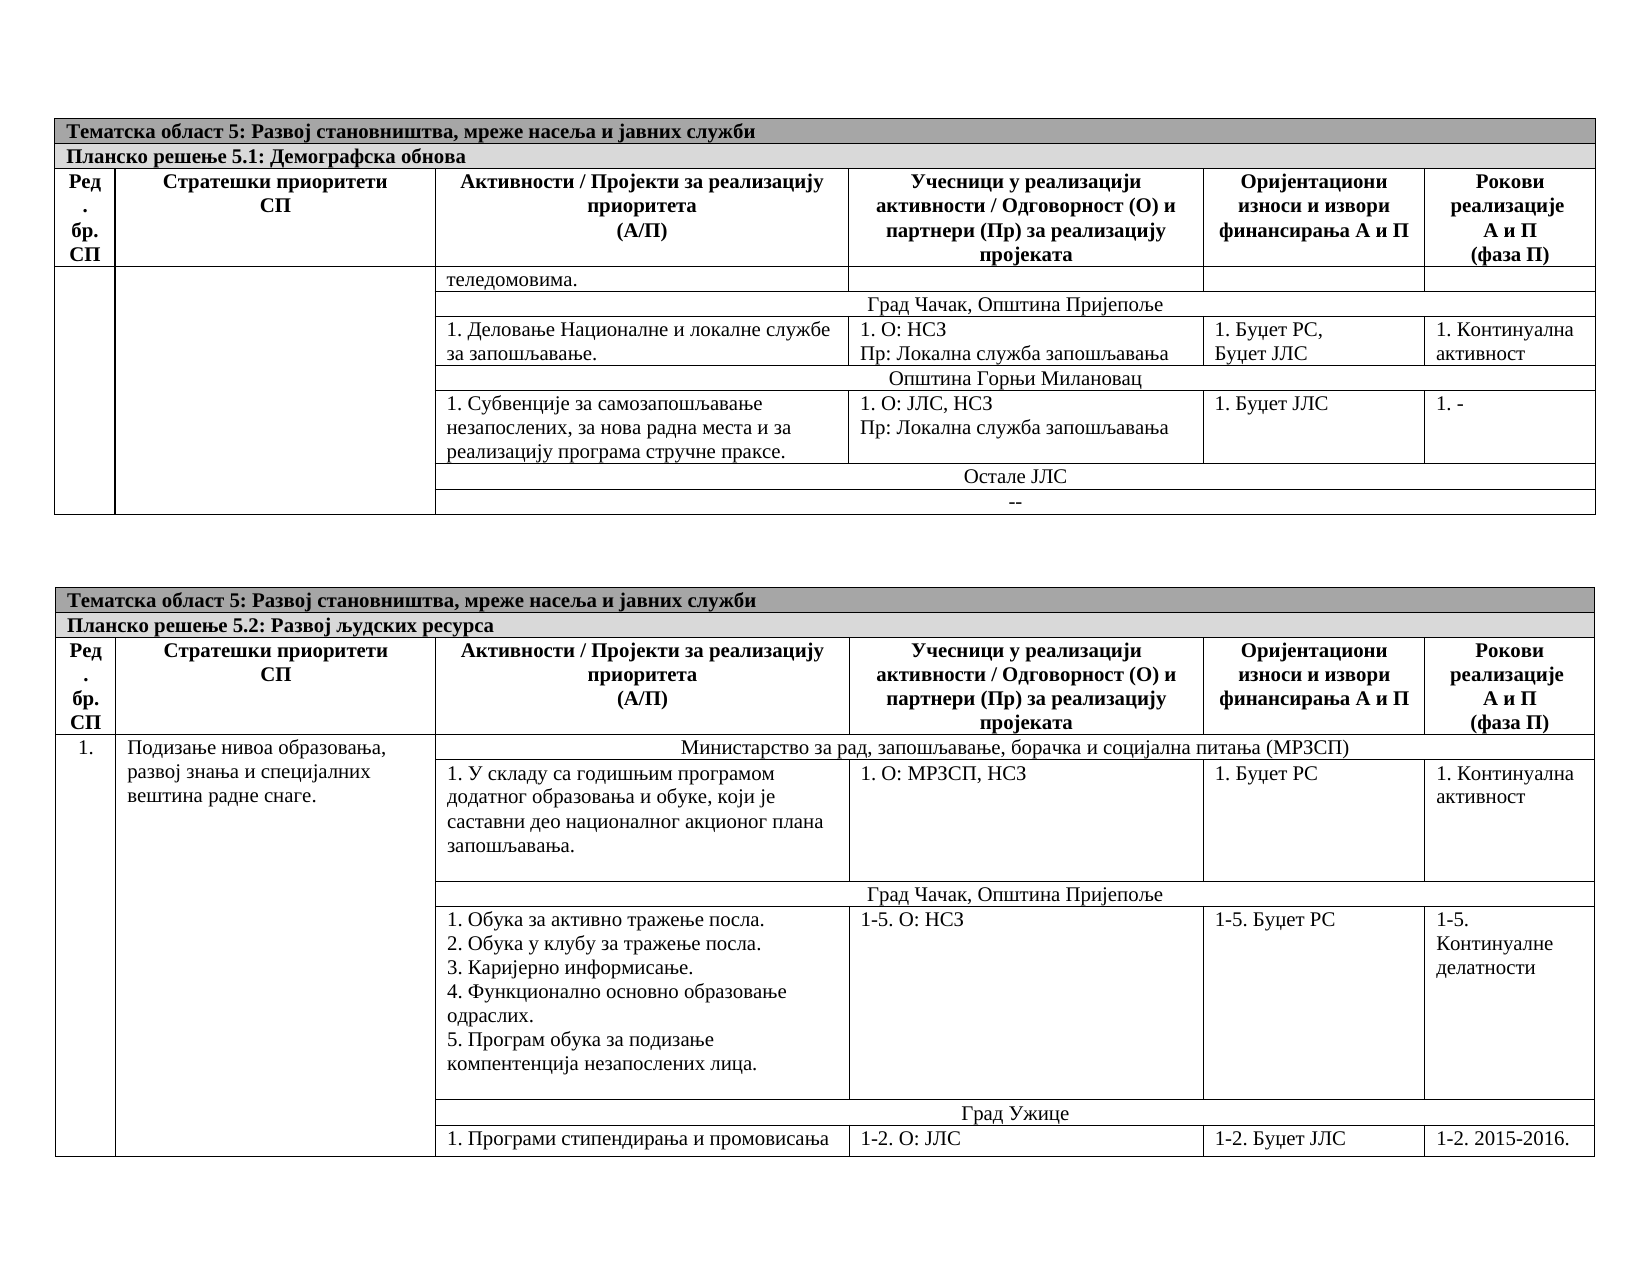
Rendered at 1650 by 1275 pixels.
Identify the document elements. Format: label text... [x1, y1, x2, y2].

table_cell Град Ужице [436, 1100, 1594, 1124]
table_cell Општина Горњи Милановац [436, 366, 1595, 390]
table_cell 1-5. Буџет РС [1204, 907, 1424, 1099]
table_cell 1. Континуална активност [1425, 760, 1594, 881]
table_cell Активности / Пројекти за реализацију приоритета (А/П) [436, 638, 849, 734]
table_cell Стратешки приоритети СП [116, 169, 435, 266]
table_cell Планско решење 5.1: Демографска обнова [55, 144, 1595, 168]
table_cell 1. О: НСЗ Пр: Локална служба запошљавања [849, 317, 1203, 365]
table_cell [849, 267, 1203, 291]
table_cell [1425, 267, 1595, 291]
table_cell Учесници у реализацији активности / Одговорност (О) и партнери (Пр) за реализацију пројеката [850, 638, 1203, 734]
table_cell Стратешки приоритети СП [116, 638, 435, 734]
table_cell 1-2. О: ЈЛС [850, 1126, 1203, 1156]
table_cell Подизање нивоа образовања, развој знања и специјалних вештина радне снаге. [116, 735, 435, 1156]
table_cell 1. О: МРЗСП, НСЗ [850, 760, 1203, 881]
table_cell 1. - [1425, 391, 1595, 463]
table_cell Планско решење 5.2: Развој људских ресурса [56, 613, 1594, 637]
table_cell Рокови реализације А и П (фаза П) [1425, 638, 1594, 734]
table_header Teматска област 5: Развој становништва, мреже насеља и јавних служби [56, 588, 1594, 612]
table_cell Оријентациони износи и извори финансирања А и П [1204, 169, 1424, 266]
table_cell Град Чачак, Општина Пријепоље [436, 292, 1595, 316]
table_cell 1. [56, 735, 115, 1156]
table_cell Град Чачак, Општина Пријепоље [436, 882, 1594, 906]
table_cell Ред. бр. СП [56, 638, 115, 734]
table_cell Ред. бр. СП [55, 169, 114, 266]
table_cell Рокови реализације А и П (фаза П) [1425, 169, 1595, 266]
table_cell 1. У складу са годишњим програмом додатног образовања и обуке, који је саставни део националног акционог плана запошљавањa. [436, 760, 849, 881]
table_cell Остале ЈЛС [436, 464, 1595, 488]
table_cell Активности / Пројекти за реализацију приоритета (А/П) [436, 169, 848, 266]
table_cell -- [436, 490, 1595, 513]
table_cell 1-5. О: НСЗ [850, 907, 1203, 1099]
table_cell 1. Обука за активно тражење посла. 2. Обука у клубу за тражење посла. 3. Каријерно информисање. 4. Функционално основно образовање одраслих. 5. Програм обука за подизање компентенција незапослених лица. [436, 907, 849, 1099]
table_cell 1. Буџет ЈЛС [1204, 391, 1424, 463]
table_cell Учесници у реализацији активности / Одговорност (О) и партнери (Пр) за реализацију пројеката [849, 169, 1203, 266]
table_cell 1. Континуална активност [1425, 317, 1595, 365]
table_cell Министарство за рад, запошљавање, борачка и социјална питања (МРЗСП) [436, 735, 1594, 759]
table_cell 1. Буџет РС, Буџет ЈЛС [1204, 317, 1424, 365]
table_cell 1. Буџет РС [1204, 760, 1424, 881]
table_header Teматска област 5: Развој становништва, мреже насеља и јавних служби [55, 119, 1595, 143]
table_cell 1-2. 2015-2016. [1425, 1126, 1594, 1156]
table_cell 1. Субвенције за самозапошљавање незапослених, за нова радна места и за реализацију програма стручне праксе. [436, 391, 848, 463]
table_cell [1204, 267, 1424, 291]
table_cell 1-5. Континуалне делатности [1425, 907, 1594, 1099]
table_cell 1. О: ЈЛС, НСЗ Пр: Локална служба запошљавања [849, 391, 1203, 463]
table_cell 1. Деловање Националне и локалне службе за запошљавање. [436, 317, 848, 365]
table_cell 1-2. Буџет ЈЛС [1204, 1126, 1424, 1156]
table_cell Оријентациони износи и извори финансирања А и П [1204, 638, 1424, 734]
